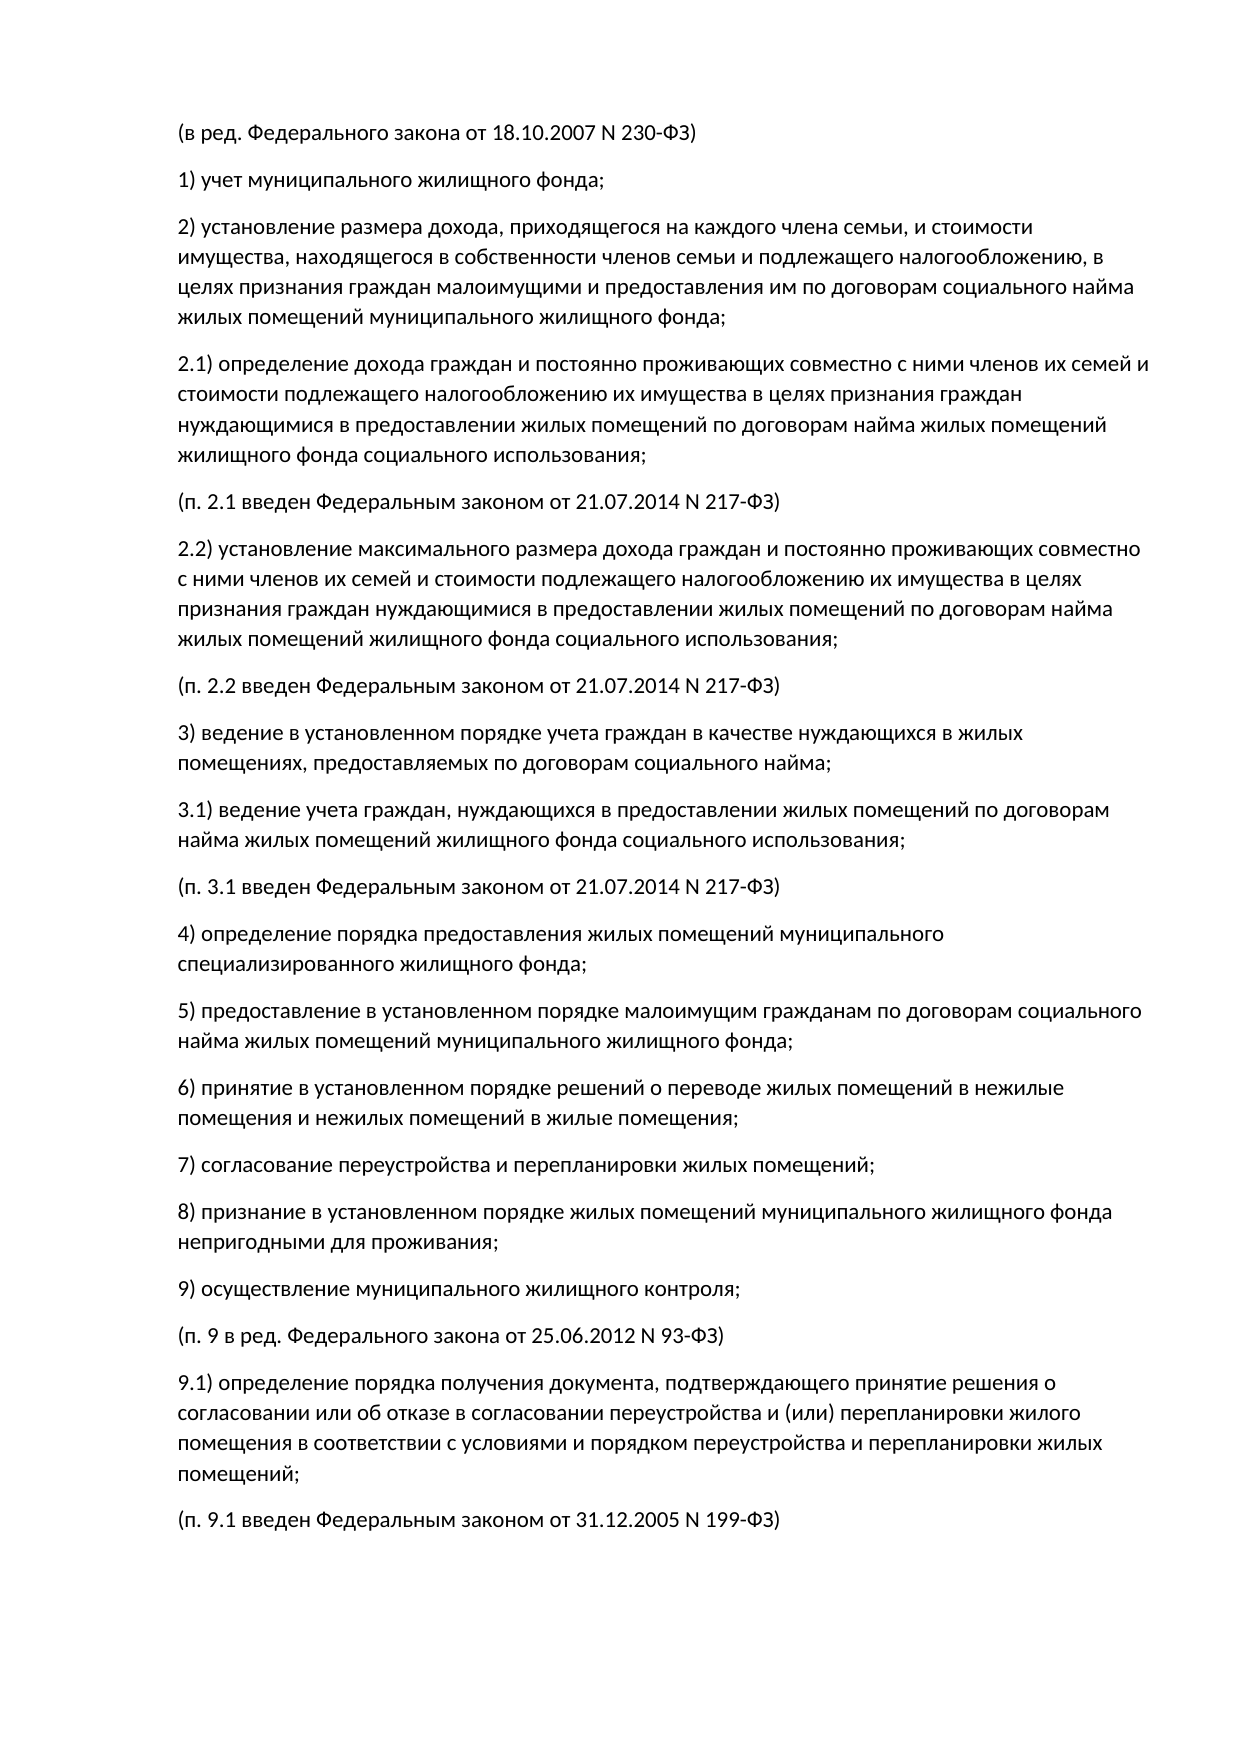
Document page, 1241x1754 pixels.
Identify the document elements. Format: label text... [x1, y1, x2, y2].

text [177, 118, 1152, 146]
text 9) осуществление муниципального жилищного контроля; [177, 1274, 1152, 1302]
text (п. 9 в ред. Федерального закона от 25.06.2012 N 93-ФЗ) [177, 1321, 1152, 1349]
text (п. 2.1 введен Федеральным законом от 21.07.2014 N 217-ФЗ) [177, 487, 1152, 515]
text (п. 9.1 введен Федеральным законом от 31.12.2005 N 199-ФЗ) [177, 1506, 1152, 1534]
text 2.2) установление максимального размера дохода граждан и постоянно проживающих совместно с ними членов их семей и стоимости подлежащего налогообложению их имущества в целях признания граждан нуждающимися в предоставлении жилых помещений по договорам найма жилых помещений жилищного фонда социального использования; [177, 534, 1152, 652]
text 1) учет муниципального жилищного фонда; [177, 165, 1152, 193]
text 4) определение порядка предоставления жилых помещений муниципального специализированного жилищного фонда; [177, 919, 1152, 977]
text 2.1) определение дохода граждан и постоянно проживающих совместно с ними членов их семей и стоимости подлежащего налогообложению их имущества в целях признания граждан нуждающимися в предоставлении жилых помещений по договорам найма жилых помещений жилищного фонда социального использования; [177, 349, 1152, 468]
text 8) признание в установленном порядке жилых помещений муниципального жилищного фонда непригодными для проживания; [177, 1197, 1152, 1256]
text 5) предоставление в установленном порядке малоимущим гражданам по договорам социального найма жилых помещений муниципального жилищного фонда; [177, 996, 1152, 1054]
text 9.1) определение порядка получения документа, подтверждающего принятие решения о согласовании или об отказе в согласовании переустройства и (или) перепланировки жилого помещения в соответствии с условиями и порядком переустройства и перепланировки жилых помещений; [177, 1368, 1152, 1487]
text 3.1) ведение учета граждан, нуждающихся в предоставлении жилых помещений по договорам найма жилых помещений жилищного фонда социального использования; [177, 795, 1152, 853]
text (п. 2.2 введен Федеральным законом от 21.07.2014 N 217-ФЗ) [177, 671, 1152, 699]
text (п. 3.1 введен Федеральным законом от 21.07.2014 N 217-ФЗ) [177, 872, 1152, 900]
text 2) установление размера дохода, приходящегося на каждого члена семьи, и стоимости имущества, находящегося в собственности членов семьи и подлежащего налогообложению, в целях признания граждан малоимущими и предоставления им по договорам социального найма жилых помещений муниципального жилищного фонда; [177, 212, 1152, 331]
text 6) принятие в установленном порядке решений о переводе жилых помещений в нежилые помещения и нежилых помещений в жилые помещения; [177, 1073, 1152, 1132]
text 7) согласование переустройства и перепланировки жилых помещений; [177, 1150, 1152, 1178]
text 3) ведение в установленном порядке учета граждан в качестве нуждающихся в жилых помещениях, предоставляемых по договорам социального найма; [177, 718, 1152, 776]
